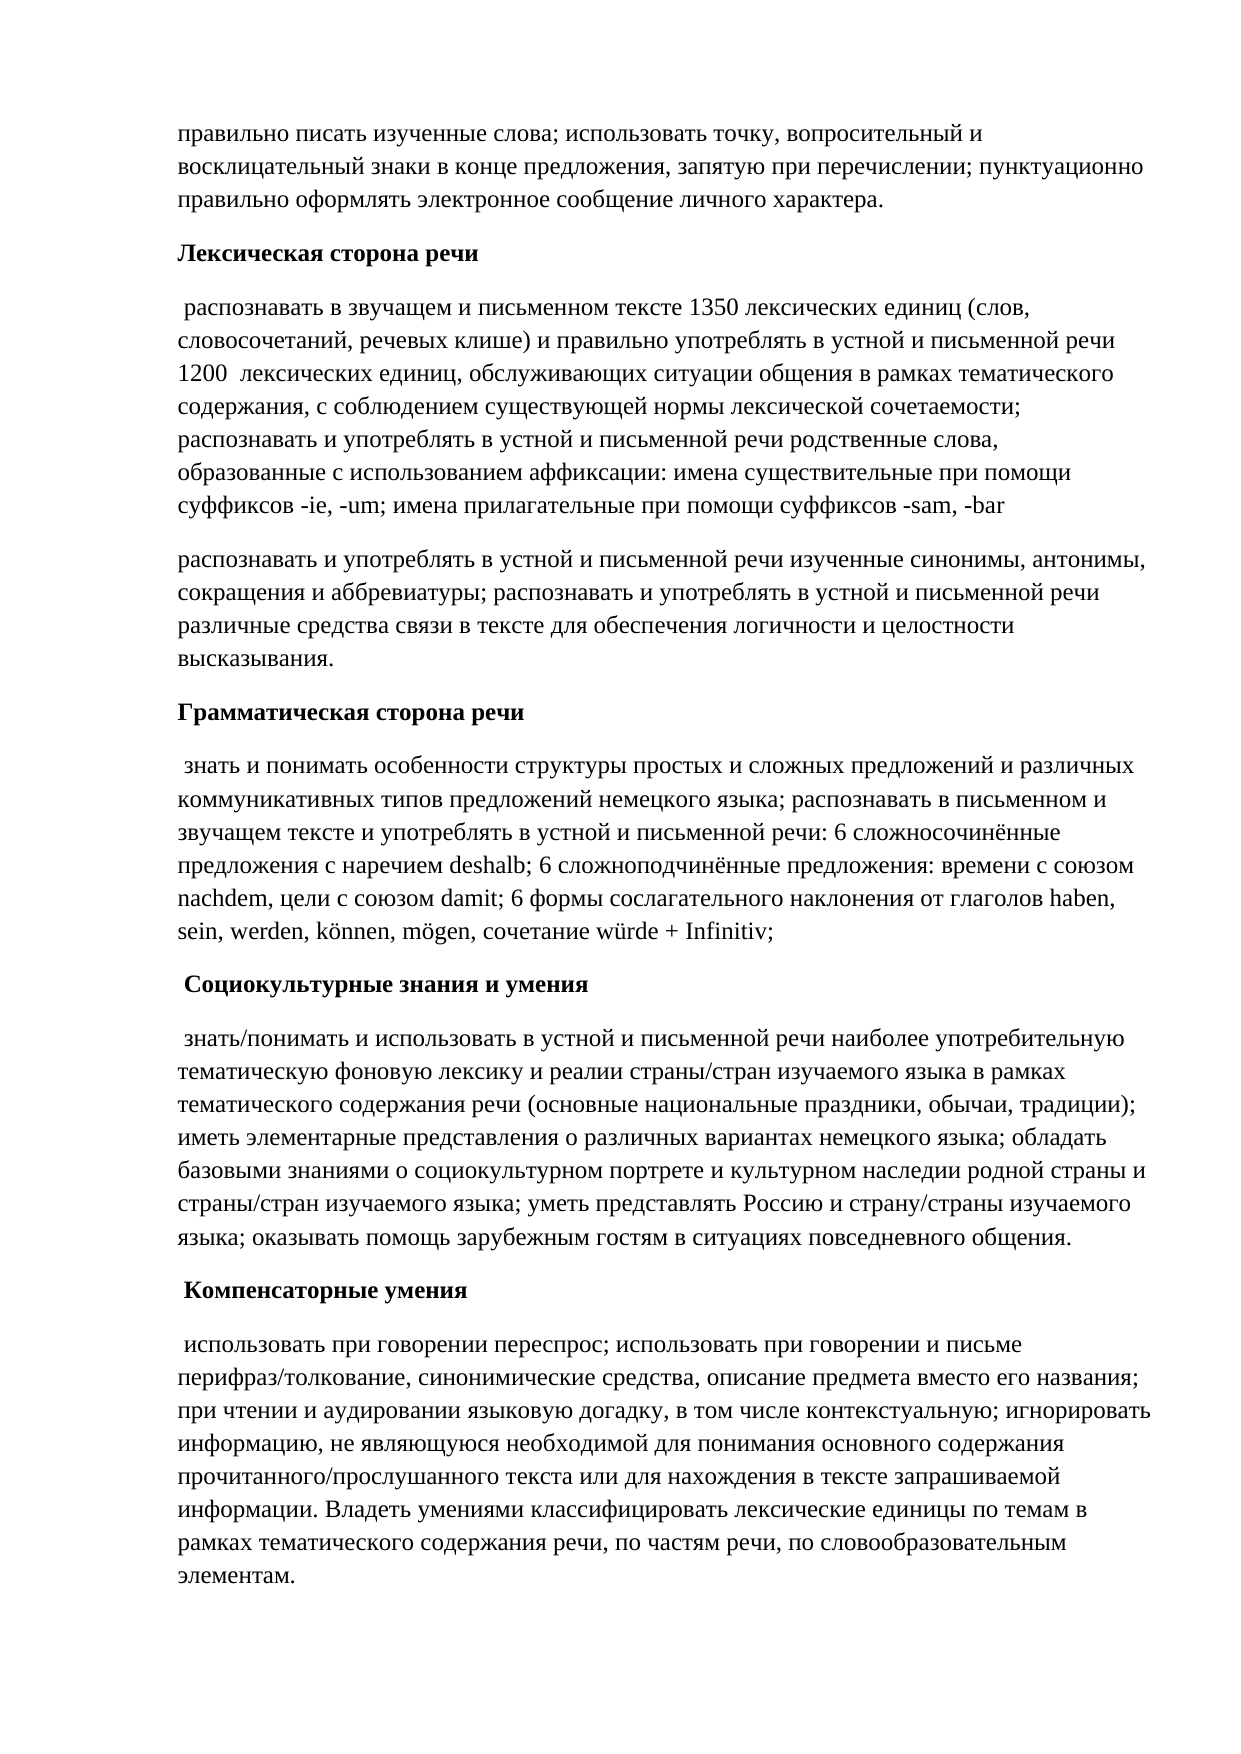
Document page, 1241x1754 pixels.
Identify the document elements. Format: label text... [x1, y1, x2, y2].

text Лексическая сторона речи [177, 238, 1152, 267]
text распознавать и употреблять в устной и письменной речи изученные синонимы, антонимы, сокращения и аббревиатуры; распознавать и употреблять в устной и письменной речи различные средства связи в тексте для обеспечения логичности и целостности высказывания. [177, 544, 1152, 672]
text знать/понимать и использовать в устной и письменной речи наиболее употребительную тематическую фоновую лексику и реалии страны/стран изучаемого языка в рамках тематического содержания речи (основные национальные праздники, обычаи, традиции); иметь элементарные представления о различных вариантах немецкого языка; обладать базовыми знаниями о социокультурном портрете и культурном наследии родной страны и страны/стран изучаемого языка; уметь представлять Россию и страну/страны изучаемого языка; оказывать помощь зарубежным гостям в ситуациях повседневного общения. [177, 1023, 1152, 1250]
text Компенсаторные умения [177, 1275, 1152, 1304]
text знать и понимать особенности структуры простых и сложных предложений и различных коммуникативных типов предложений немецкого языка; распознавать в письменном и звучащем тексте и употреблять в устной и письменной речи: 6 сложносочинённые предложения с наречием deshalb; 6 сложноподчинённые предложения: времени с союзом nachdem, цели с союзом damit; 6 формы сослагательного наклонения от глаголов haben, sein, werden, können, mögen, сочетание würde + Infinitiv; [177, 751, 1152, 944]
text Грамматическая сторона речи [177, 697, 1152, 726]
text Социокультурные знания и умения [177, 969, 1152, 998]
text использовать при говорении переспрос; использовать при говорении и письме перифраз/толкование, синонимические средства, описание предмета вместо его названия; при чтении и аудировании языковую догадку, в том числе контекстуальную; игнорировать информацию, не являющуюся необходимой для понимания основного содержания прочитанного/прослушанного текста или для нахождения в тексте запрашиваемой информации. Владеть умениями классифицировать лексические единицы по темам в рамках тематического содержания речи, по частям речи, по словообразовательным элементам. [177, 1329, 1152, 1589]
text правильно писать изученные слова; использовать точку, вопросительный и восклицательный знаки в конце предложения, запятую при перечислении; пунктуационно правильно оформлять электронное сообщение личного характера. [177, 118, 1152, 213]
text распознавать в звучащем и письменном тексте 1350 лексических единиц (слов, словосочетаний, речевых клише) и правильно употреблять в устной и письменной речи 1200 лексических единиц, обслуживающих ситуации общения в рамках тематического содержания, с соблюдением существующей нормы лексической сочетаемости; распознавать и употреблять в устной и письменной речи родственные слова, образованные с использованием аффиксации: имена существительные при помощи суффиксов -ie, -um; имена прилагательные при помощи суффиксов -sam, -bar [177, 292, 1152, 519]
